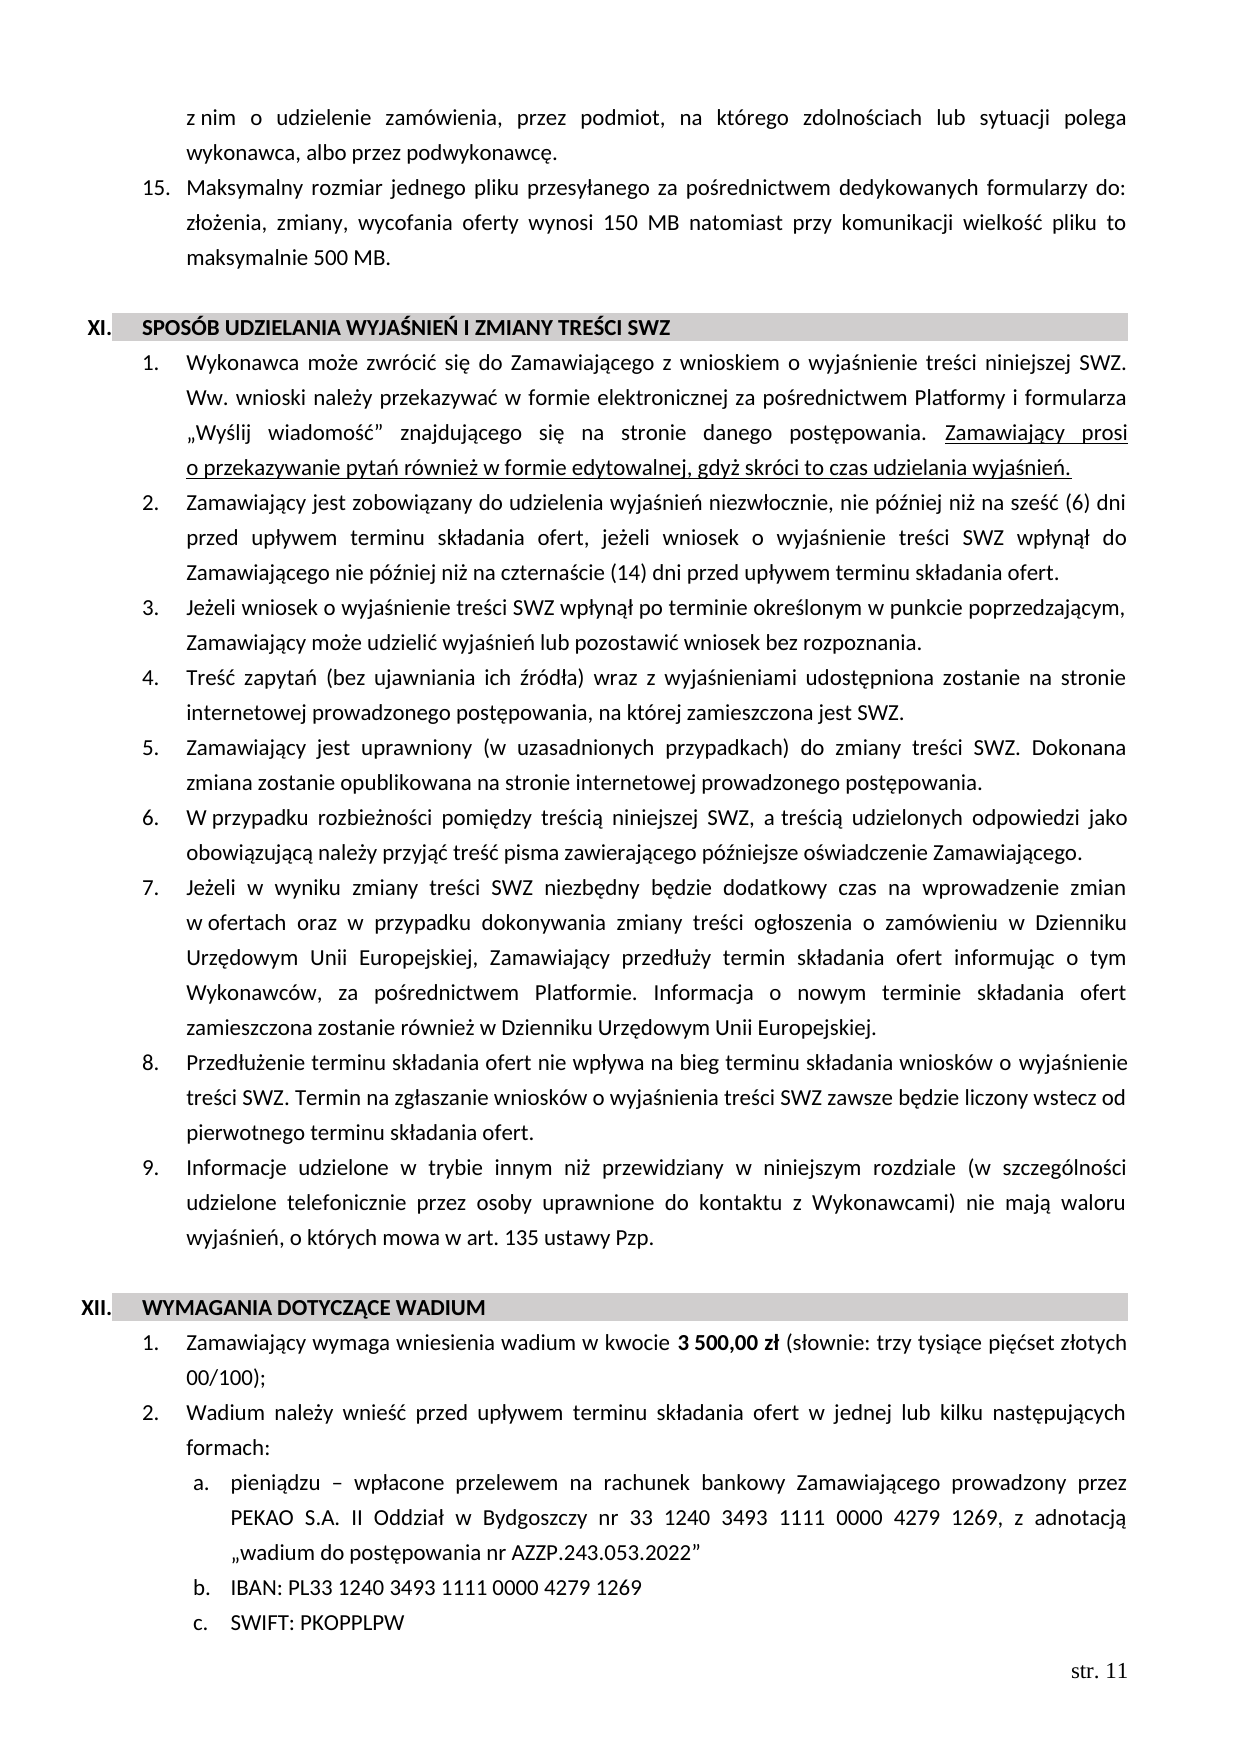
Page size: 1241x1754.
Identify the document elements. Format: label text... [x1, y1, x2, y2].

list Jeżeli w wyniku zmiany treści SWZ niezbędny będzie dodatkowy czas na wprowadzenie zmian w ofertach oraz w przypadku dokonywania zmiany treści ogłoszenia o zamówieniu w Dzienniku Urzędowym Unii Europejskiej, Zamawiający przedłuży termin składania ofert informując o tym Wykonawców, za pośrednictwem Platformie. Informacja o nowym terminie składania ofert zamieszczona zostanie również w Dzienniku Urzędowym Unii Europejskiej. [142, 873, 1128, 1041]
list SPOSÓB UDZIELANIA WYJAŚNIEŃ I ZMIANY TREŚCI SWZ [112, 313, 1128, 341]
list Treść zapytań (bez ujawniania ich źródła) wraz z wyjaśnieniami udostępniona zostanie na stronie internetowej prowadzonego postępowania, na której zamieszczona jest SWZ. [142, 663, 1128, 726]
list Zamawiający jest uprawniony (w uzasadnionych przypadkach) do zmiany treści SWZ. Dokonana zmiana zostanie opublikowana na stronie internetowej prowadzonego postępowania. [142, 733, 1128, 796]
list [142, 103, 1128, 166]
list WYMAGANIA DOTYCZĄCE WADIUM [112, 1293, 1128, 1321]
list SWIFT: PKOPPLPW [193, 1608, 1128, 1636]
list IBAN: PL33 1240 3493 1111 0000 4279 1269 [193, 1573, 1128, 1601]
list W przypadku rozbieżności pomiędzy treścią niniejszej SWZ, a treścią udzielonych odpowiedzi jako obowiązującą należy przyjąć treść pisma zawierającego późniejsze oświadczenie Zamawiającego. [142, 803, 1128, 866]
list Wykonawca może zwrócić się do Zamawiającego z wnioskiem o wyjaśnienie treści niniejszej SWZ. Ww. wnioski należy przekazywać w formie elektronicznej za pośrednictwem Platformy i formularza „Wyślij wiadomość” znajdującego się na stronie danego postępowania. Zamawiający prosi o przekazywanie pytań również w formie edytowalnej, gdyż skróci to czas udzielania wyjaśnień. [142, 348, 1128, 481]
list Zamawiający wymaga wniesienia wadium w kwocie 3 500,00 zł (słownie: trzy tysiące pięćset złotych 00/100); [142, 1328, 1128, 1391]
list Wadium należy wnieść przed upływem terminu składania ofert w jednej lub kilku następujących formach: [142, 1398, 1128, 1461]
list Maksymalny rozmiar jednego pliku przesyłanego za pośrednictwem dedykowanych formularzy do: złożenia, zmiany, wycofania oferty wynosi 150 MB natomiast przy komunikacji wielkość pliku to maksymalnie 500 MB. [142, 173, 1128, 271]
list Jeżeli wniosek o wyjaśnienie treści SWZ wpłynął po terminie określonym w punkcie poprzedzającym, Zamawiający może udzielić wyjaśnień lub pozostawić wniosek bez rozpoznania. [142, 593, 1128, 656]
list Zamawiający jest zobowiązany do udzielenia wyjaśnień niezwłocznie, nie później niż na sześć (6) dni przed upływem terminu składania ofert, jeżeli wniosek o wyjaśnienie treści SWZ wpłynął do Zamawiającego nie później niż na czternaście (14) dni przed upływem terminu składania ofert. [142, 488, 1128, 586]
list Przedłużenie terminu składania ofert nie wpływa na bieg terminu składania wniosków o wyjaśnienie treści SWZ. Termin na zgłaszanie wniosków o wyjaśnienia treści SWZ zawsze będzie liczony wstecz od pierwotnego terminu składania ofert. [142, 1048, 1128, 1146]
list pieniądzu – wpłacone przelewem na rachunek bankowy Zamawiającego prowadzony przez PEKAO S.A. II Oddział w Bydgoszczy nr 33 1240 3493 1111 0000 4279 1269, z adnotacją „wadium do postępowania nr AZZP.243.053.2022” [193, 1468, 1128, 1566]
list Informacje udzielone w trybie innym niż przewidziany w niniejszym rozdziale (w szczególności udzielone telefonicznie przez osoby uprawnione do kontaktu z Wykonawcami) nie mają waloru wyjaśnień, o których mowa w art. 135 ustawy Pzp. [142, 1153, 1128, 1251]
